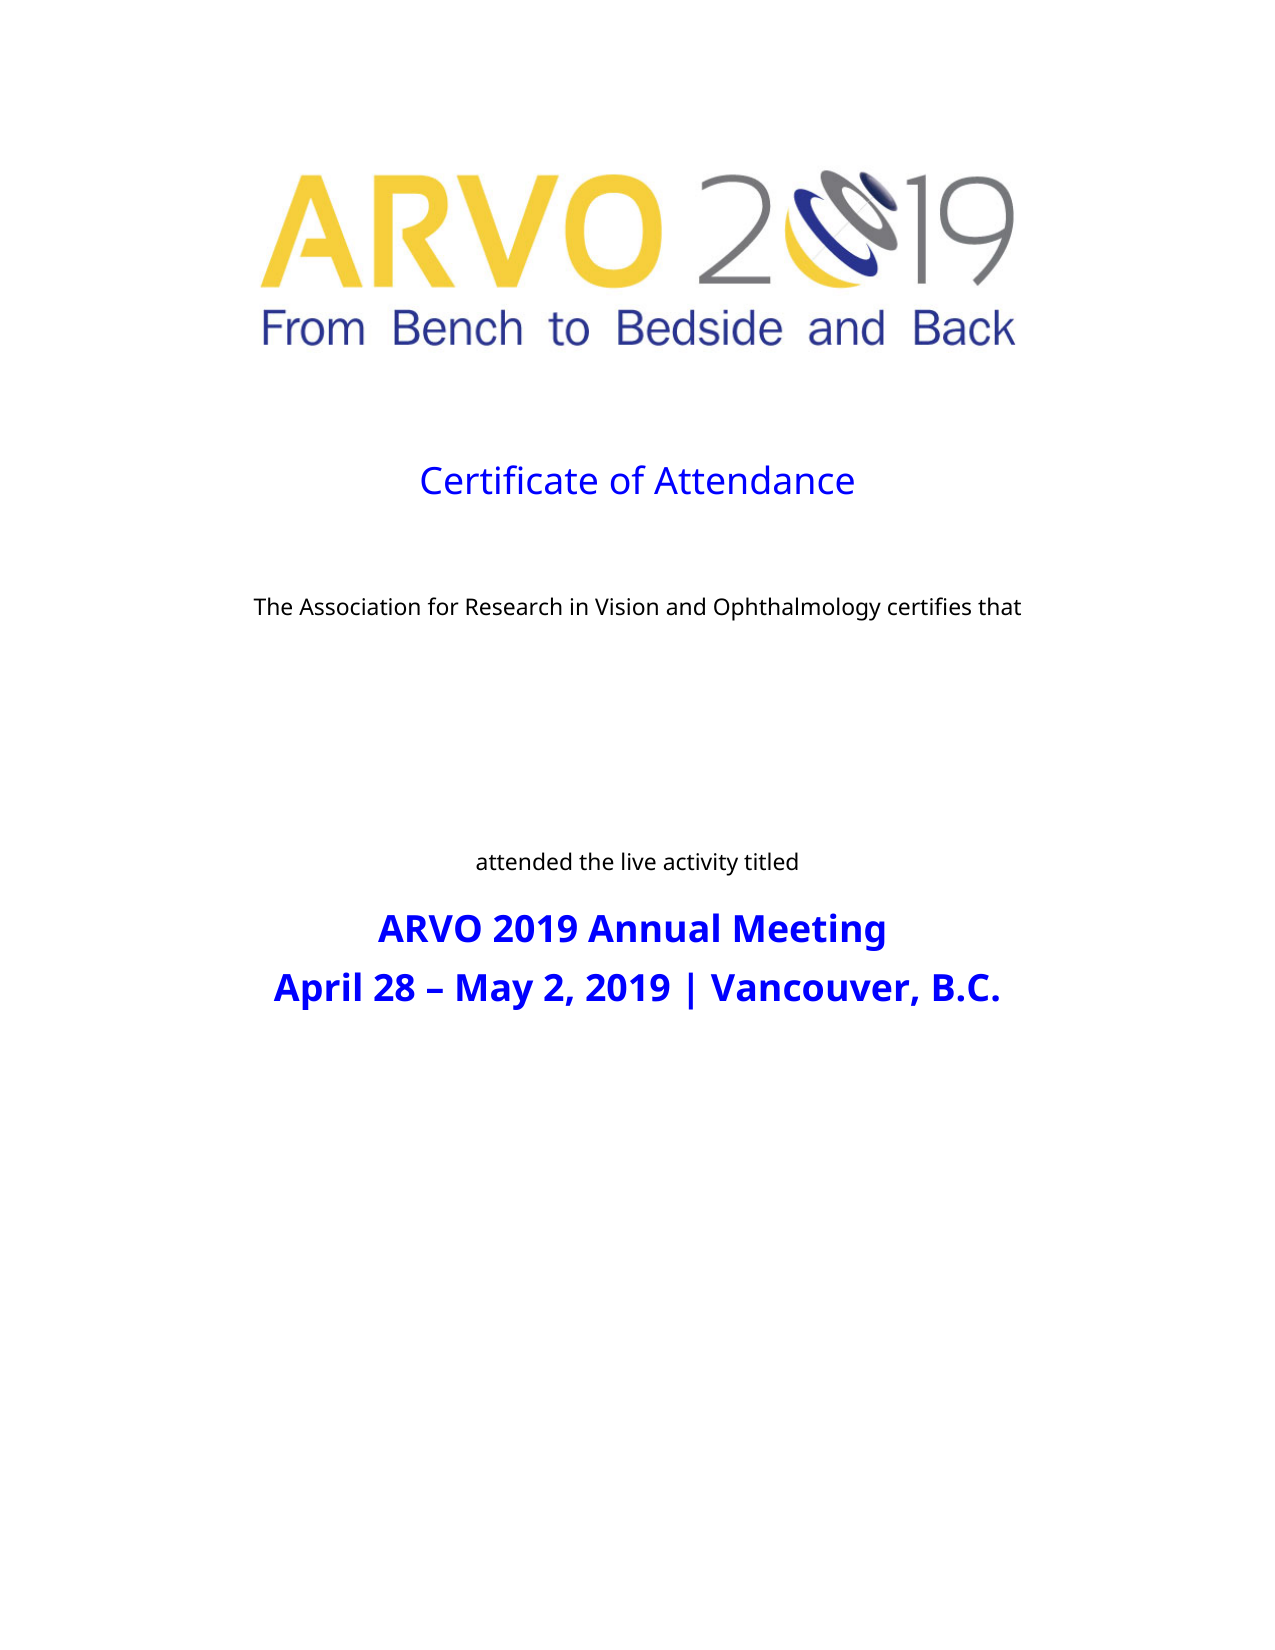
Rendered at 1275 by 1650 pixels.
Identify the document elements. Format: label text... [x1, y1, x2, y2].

text Certificate of Attendance [150, 455, 1125, 506]
text attended the live activity titled [150, 846, 1125, 877]
text ARVO 2019 Annual Meeting April 28 – May 2, 2019 | Vancouver, B.C. [150, 903, 1125, 1012]
picture [258, 150, 1017, 357]
text The Association for Research in Vision and Ophthalmology certifies that [150, 591, 1125, 622]
